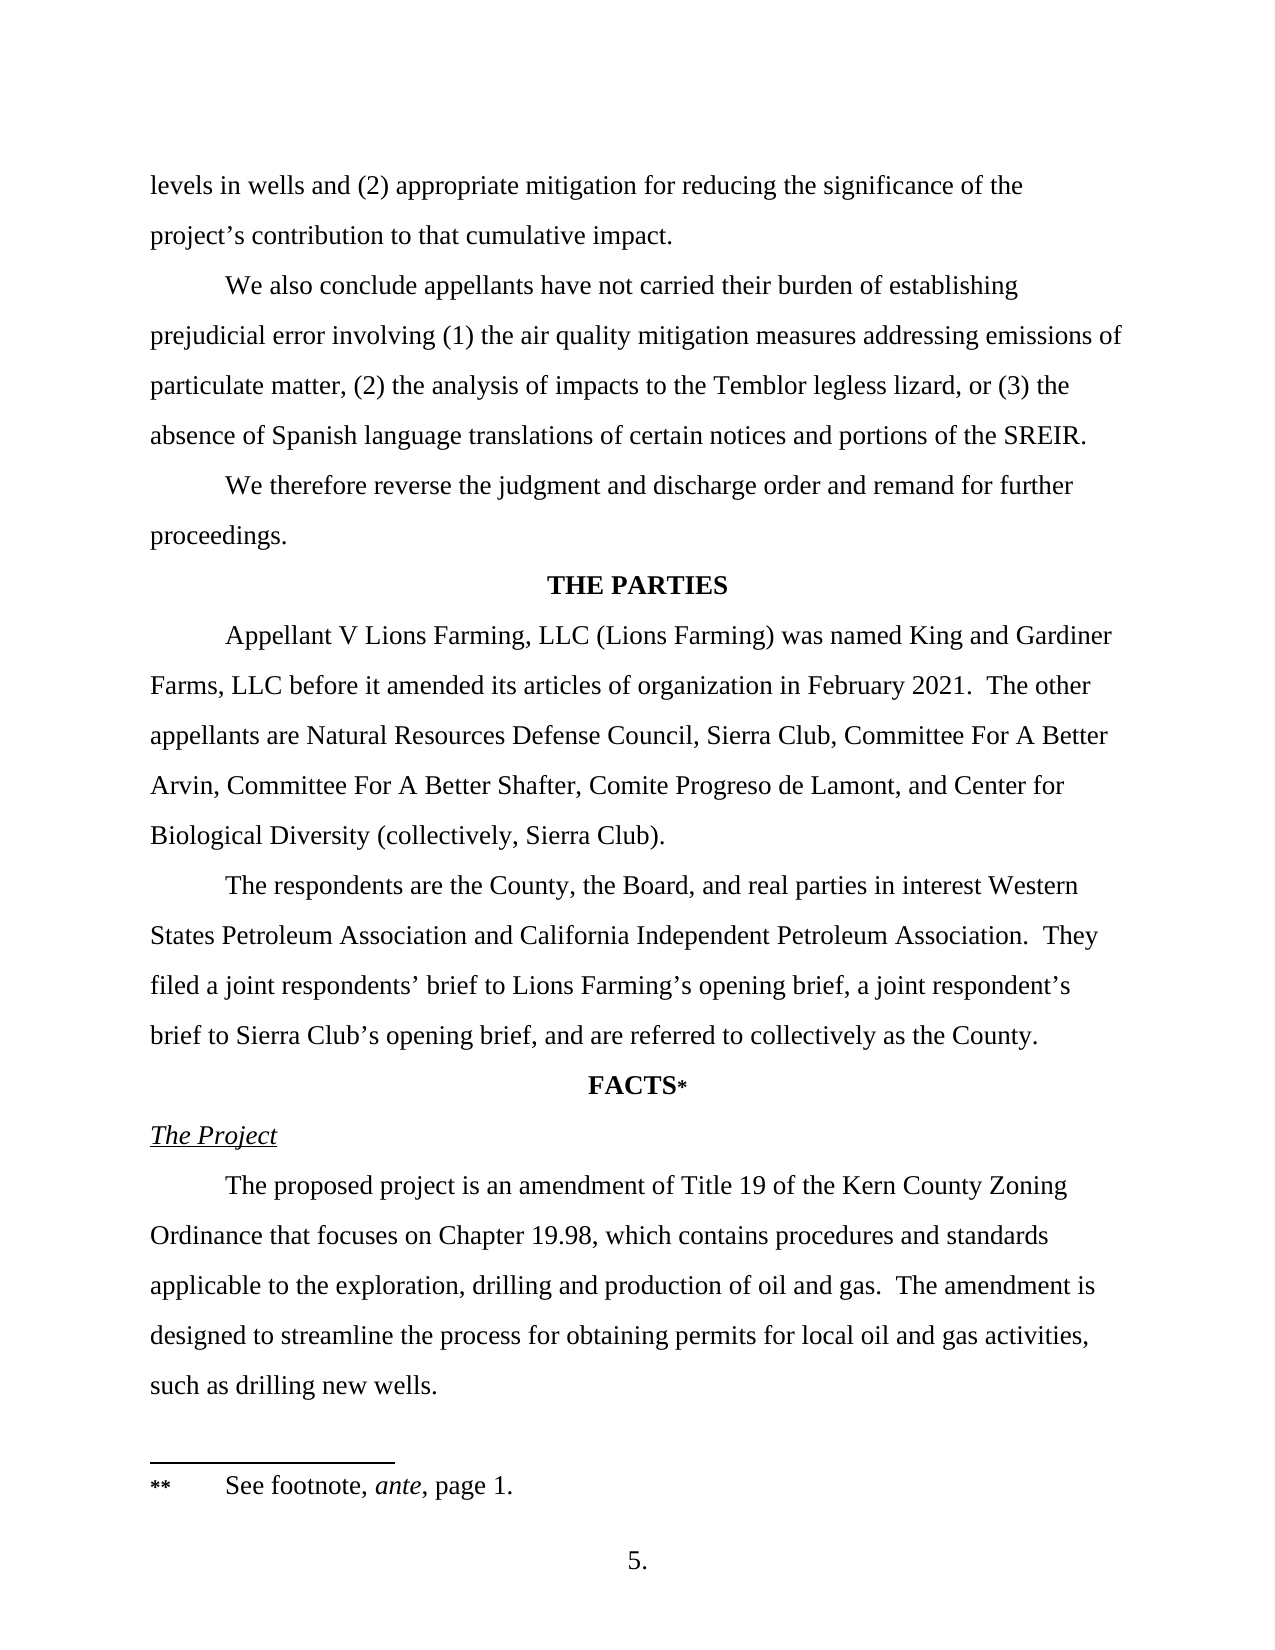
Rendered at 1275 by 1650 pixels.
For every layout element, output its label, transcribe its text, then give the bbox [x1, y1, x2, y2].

text We also conclude appellants have not carried their burden of establishing prejudicial error involving (1) the air quality mitigation measures addressing emissions of particulate matter, (2) the analysis of impacts to the Temblor legless lizard, or (3) the absence of Spanish language translations of certain notices and portions of the SREIR. [150, 250, 1125, 450]
text The proposed project is an amendment of Title 19 of the Kern County Zoning Ordinance that focuses on Chapter 19.98, which contains procedures and standards applicable to the exploration, drilling and production of oil and gas. The amendment is designed to streamline the process for obtaining permits for local oil and gas activities, such as drilling new wells. [150, 1150, 1125, 1400]
text The respondents are the County, the Board, and real parties in interest Western States Petroleum Association and California Independent Petroleum Association. They filed a joint respondents’ brief to Lions Farming’s opening brief, a joint respondent’s brief to Sierra Club’s opening brief, and are referred to collectively as the County. [150, 850, 1125, 1050]
text THE PARTIES [150, 550, 1125, 600]
text The Project [150, 1100, 1125, 1150]
text Appellant V Lions Farming, LLC (Lions Farming) was named King and Gardiner Farms, LLC before it amended its articles of organization in February 2021. The other appellants are Natural Resources Defense Council, Sierra Club, Committee For A Better Arvin, Committee For A Better Shafter, Comite Progreso de Lamont, and Center for Biological Diversity (collectively, Sierra Club). [150, 600, 1125, 850]
text FACTS* [150, 1050, 1125, 1100]
text We therefore reverse the judgment and discharge order and remand for further proceedings. [150, 450, 1125, 550]
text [150, 150, 1125, 250]
